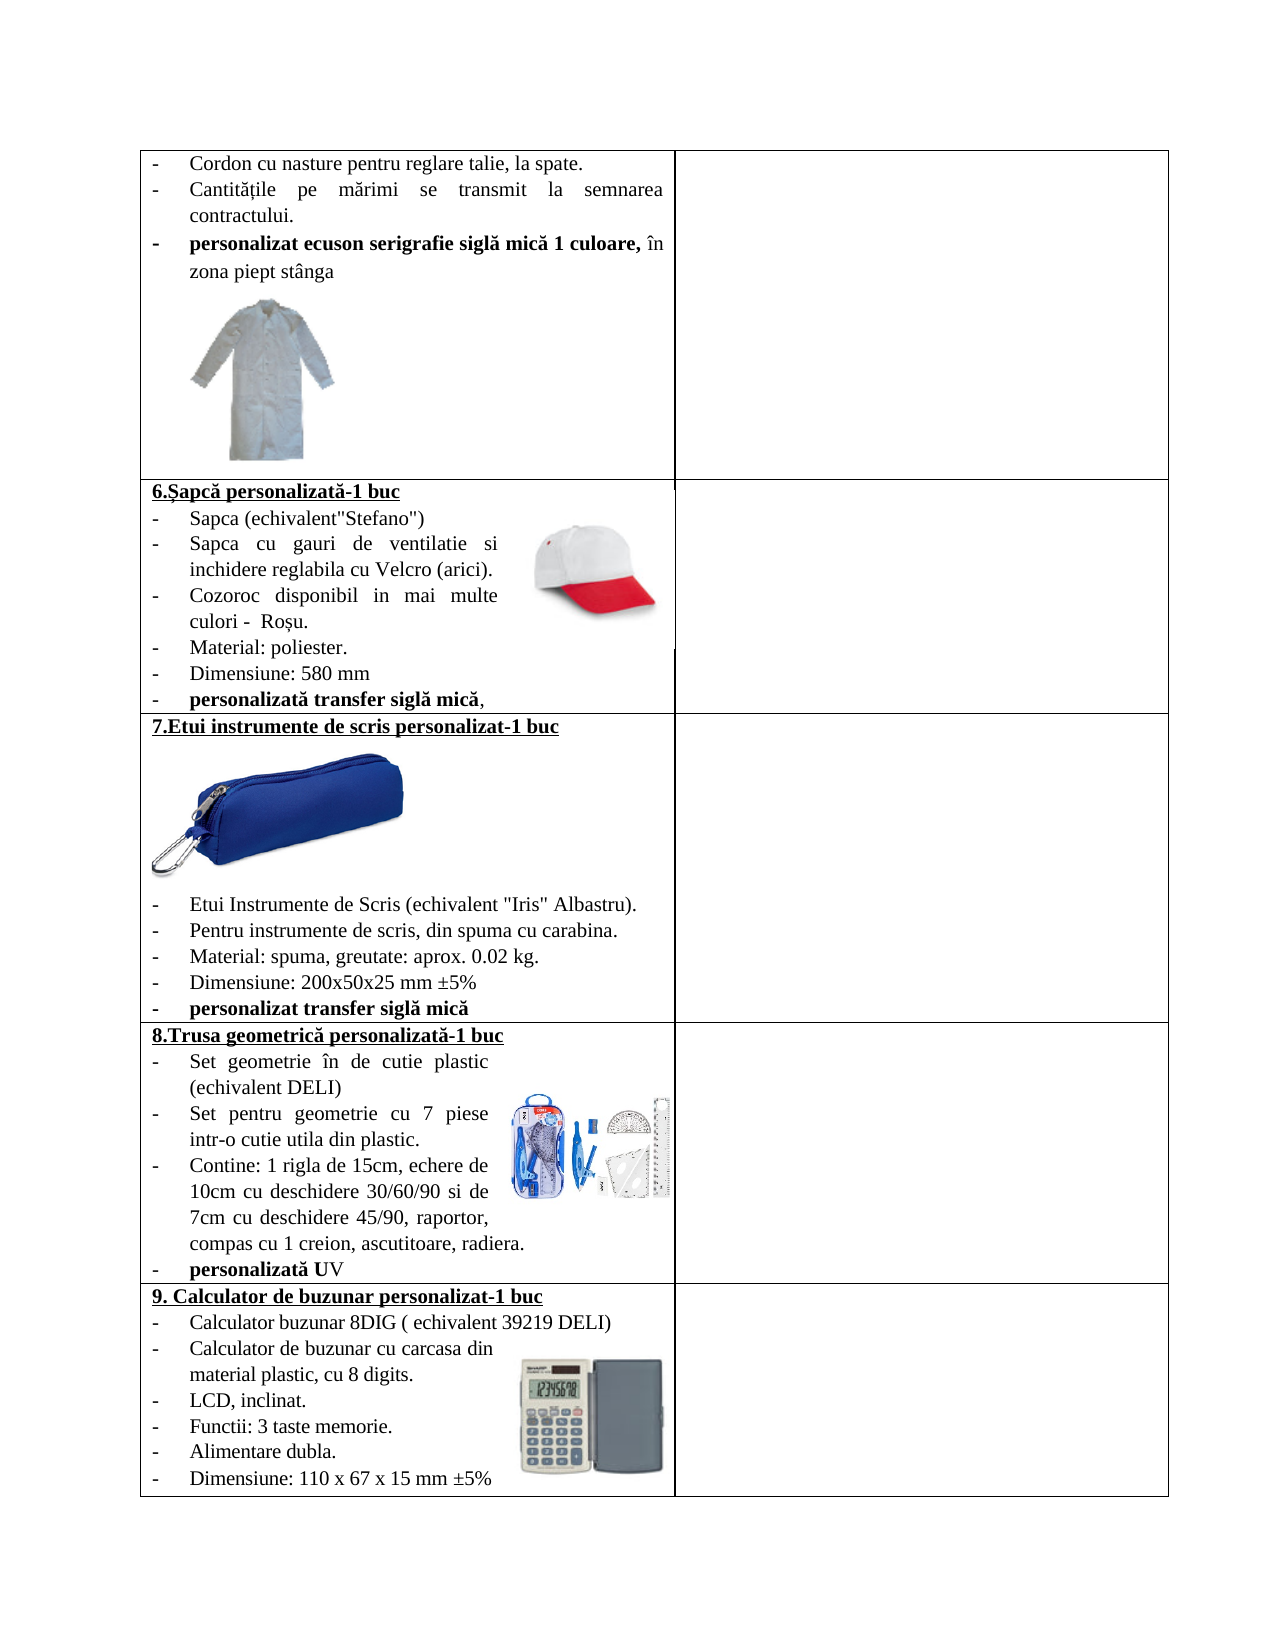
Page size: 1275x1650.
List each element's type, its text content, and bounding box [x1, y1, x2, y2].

table_cell [676, 714, 1168, 1022]
table_cell 8.Trusa geometrică personalizată-1 buc Set geometrie în de cutie plastic (echivalent DELI) Set pentru geometrie cu 7 piese intr-o cutie utila din plastic. Contine: 1 rigla de 15cm, echere de 10cm cu deschidere 30/60/90 si de 7cm cu deschidere 45/90, raportor, compas cu 1 creion, ascutitoare, radiera. personalizată UV [141, 1023, 674, 1283]
table_cell [676, 1023, 1168, 1283]
picture [151, 740, 407, 891]
picture [507, 1061, 674, 1228]
picture [189, 286, 338, 475]
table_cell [141, 1284, 674, 1496]
table_cell [676, 480, 1168, 713]
picture [512, 1336, 672, 1496]
table_cell [676, 151, 1168, 478]
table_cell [141, 151, 674, 478]
table_cell 7.Etui instrumente de scris personalizat-1 buc Etui Instrumente de Scris (echivalent "Iris" Albastru). Pentru instrumente de scris, din spuma cu carabina. Material: spuma, greutate: aprox. 0.02 kg. Dimensiune: 200x50x25 mm ±5% personalizat transfer siglă mică [141, 714, 674, 1022]
table_cell 6.Șapcă personalizată-1 buc Sapca (echivalent"Stefano") Sapca cu gauri de ventilatie si inchidere reglabila cu Velcro (arici). Cozoroc disponibil in mai multe culori - Roșu. Material: poliester. Dimensiune: 580 mm personalizată transfer siglă mică, [141, 480, 674, 713]
table_cell [676, 1284, 1168, 1496]
picture [517, 490, 675, 649]
